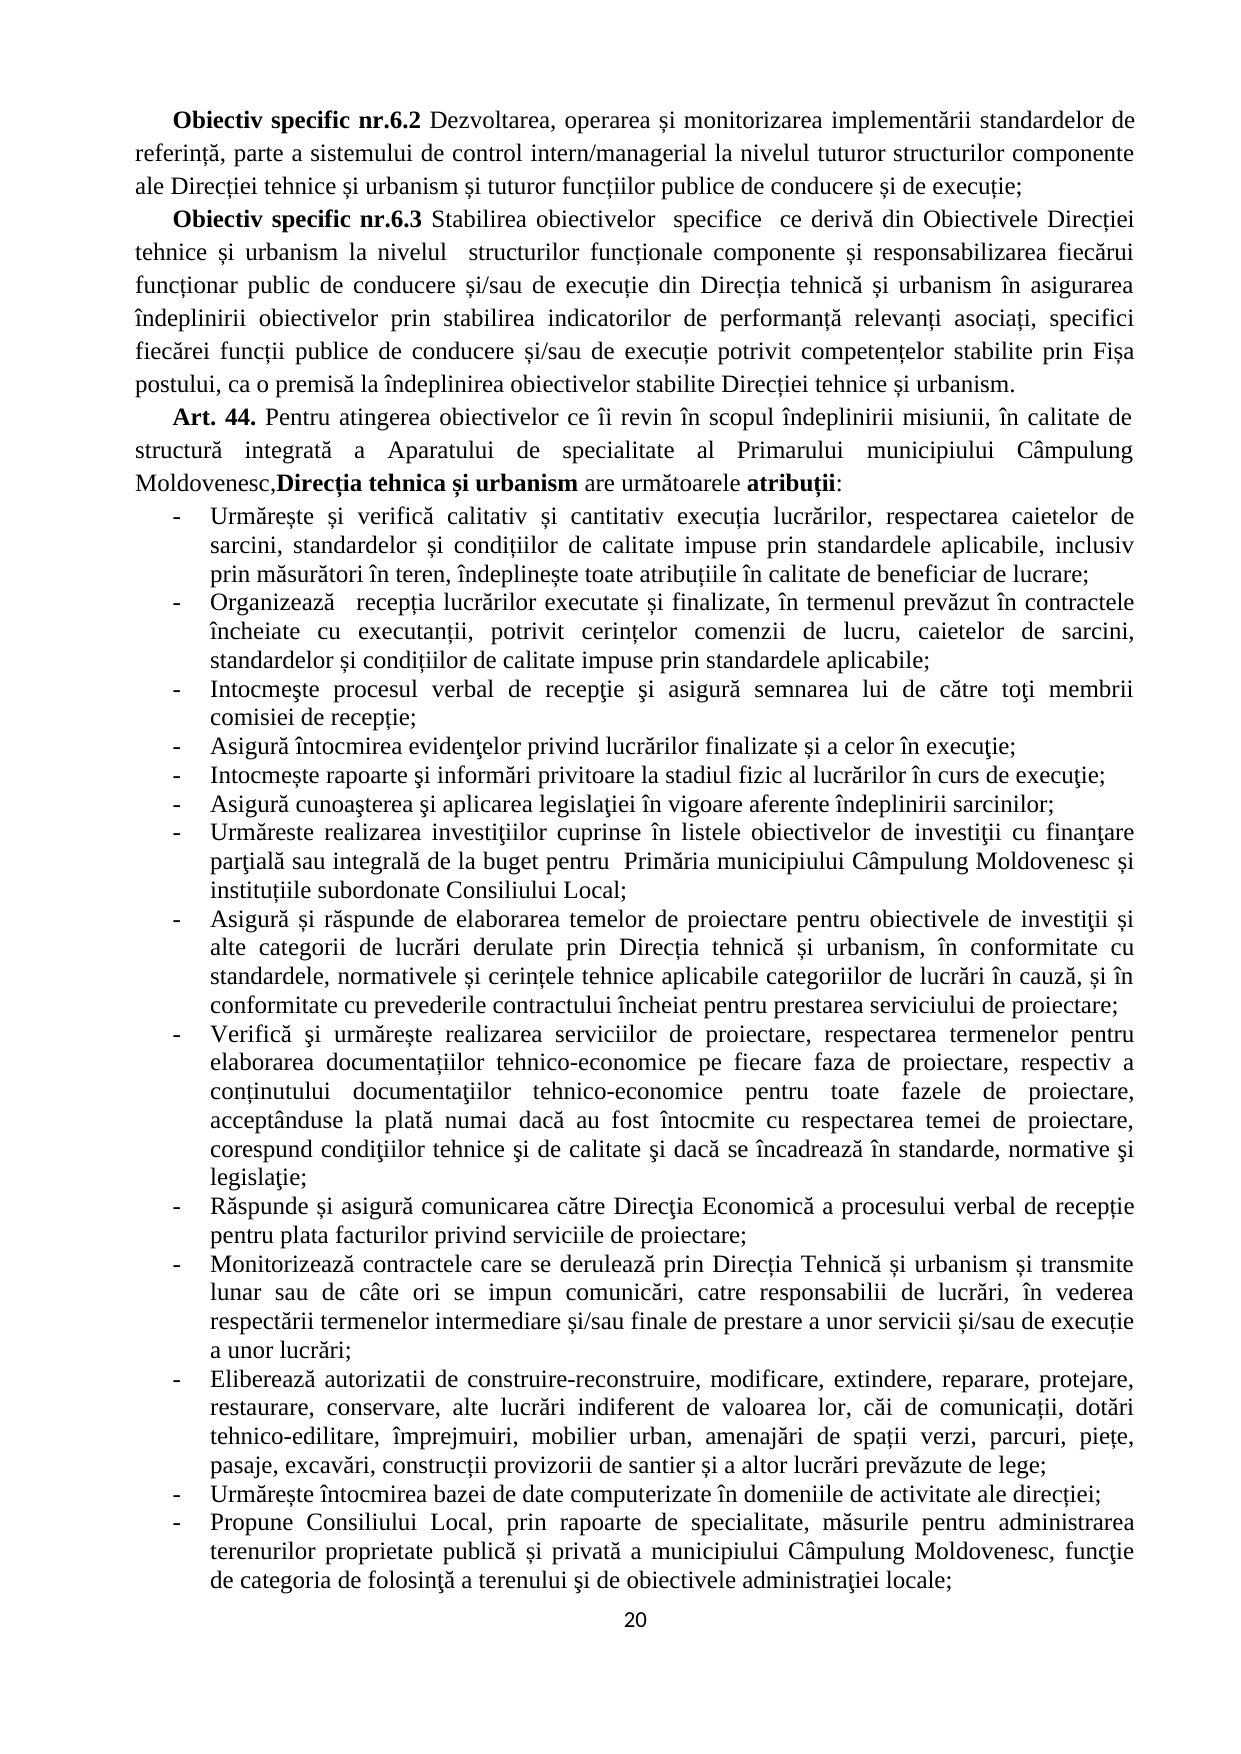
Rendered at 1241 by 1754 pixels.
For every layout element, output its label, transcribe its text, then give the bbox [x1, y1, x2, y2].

list Urmărește întocmirea bazei de date computerizate în domeniile de activitate ale direcției; [172, 1479, 1135, 1507]
list Monitorizează contractele care se derulează prin Direcția Tehnică și urbanism și transmite lunar sau de câte ori se impun comunicări, catre responsabilii de lucrări, în vederea respectării termenelor intermediare și/sau finale de prestare a unor servicii și/sau de execuție a unor lucrări; [172, 1249, 1135, 1364]
list Art. 44. Pentru atingerea obiectivelor ce îi revin în scopul îndeplinirii misiunii, în calitate de structură integrată a Aparatului de specialitate al Primarului municipiului Câmpulung Moldovenesc,Direcția tehnica și urbanism are următoarele atribuții: [135, 402, 1133, 497]
list Asigură întocmirea evidenţelor privind lucrărilor finalizate și a celor în execuţie; [172, 731, 1135, 760]
list Urmăreste realizarea investiţiilor cuprinse în listele obiectivelor de investiţii cu finanţare parţială sau integrală de la buget pentru Primăria municipiului Câmpulung Moldovenesc și instituțiile subordonate Consiliului Local; [172, 817, 1135, 904]
list Propune Consiliului Local, prin rapoarte de specialitate, măsurile pentru administrarea terenurilor proprietate publică și privată a municipiului Câmpulung Moldovenesc, funcţie de categoria de folosinţă a terenului şi de obiectivele administraţiei locale; [172, 1507, 1135, 1594]
list Urmărește și verifică calitativ și cantitativ execuția lucrărilor, respectarea caietelor de sarcini, standardelor și condițiilor de calitate impuse prin standardele aplicabile, inclusiv prin măsurători în teren, îndeplinește toate atribuțiile în calitate de beneficiar de lucrare; [172, 501, 1135, 587]
list Asigură și răspunde de elaborarea temelor de proiectare pentru obiectivele de investiţii și alte categorii de lucrări derulate prin Direcția tehnică și urbanism, în conformitate cu standardele, normativele și cerințele tehnice aplicabile categoriilor de lucrări în cauză, și în conformitate cu prevederile contractului încheiat pentru prestarea serviciului de proiectare; [172, 904, 1135, 1019]
list Verifică şi urmărește realizarea serviciilor de proiectare, respectarea termenelor pentru elaborarea documentațiilor tehnico-economice pe fiecare faza de proiectare, respectiv a conținutului documentaţiilor tehnico-economice pentru toate fazele de proiectare, acceptânduse la plată numai dacă au fost întocmite cu respectarea temei de proiectare, corespund condiţiilor tehnice şi de calitate şi dacă se încadrează în standarde, normative şi legislaţie; [172, 1019, 1135, 1191]
list Intocmeşte procesul verbal de recepţie şi asigură semnarea lui de către toţi membrii comisiei de recepție; [172, 674, 1135, 731]
list Asigură cunoaşterea şi aplicarea legislaţiei în vigoare aferente îndeplinirii sarcinilor; [172, 789, 1135, 817]
list Obiectiv specific nr.6.3 Stabilirea obiectivelor specifice ce derivă din Obiectivele Direcției tehnice și urbanism la nivelul structurilor funcționale componente și responsabilizarea fiecărui funcționar public de conducere și/sau de execuție din Direcția tehnică și urbanism în asigurarea îndeplinirii obiectivelor prin stabilirea indicatorilor de performanță relevanți asociați, specifici fiecărei funcții publice de conducere și/sau de execuție potrivit competențelor stabilite prin Fișa postului, ca o premisă la îndeplinirea obiectivelor stabilite Direcției tehnice și urbanism. [135, 204, 1135, 398]
list Organizează recepția lucrărilor executate și finalizate, în termenul prevăzut în contractele încheiate cu executanții, potrivit cerințelor comenzii de lucru, caietelor de sarcini, standardelor și condițiilor de calitate impuse prin standardele aplicabile; [172, 587, 1135, 674]
list Intocmește rapoarte şi informări privitoare la stadiul fizic al lucrărilor în curs de execuţie; [172, 760, 1135, 789]
list Obiectiv specific nr.6.2 Dezvoltarea, operarea și monitorizarea implementării standardelor de referință, parte a sistemului de control intern/managerial la nivelul tuturor structurilor componente ale Direcției tehnice și urbanism și tuturor funcțiilor publice de conducere și de execuție; [135, 105, 1135, 200]
list Răspunde și asigură comunicarea către Direcţia Economică a procesului verbal de recepție pentru plata facturilor privind serviciile de proiectare; [172, 1191, 1135, 1249]
list Eliberează autorizatii de construire-reconstruire, modificare, extindere, reparare, protejare, restaurare, conservare, alte lucrări indiferent de valoarea lor, căi de comunicații, dotări tehnico-edilitare, împrejmuiri, mobilier urban, amenajări de spații verzi, parcuri, piețe, pasaje, excavări, construcții provizorii de santier și a altor lucrări prevăzute de lege; [172, 1364, 1135, 1479]
